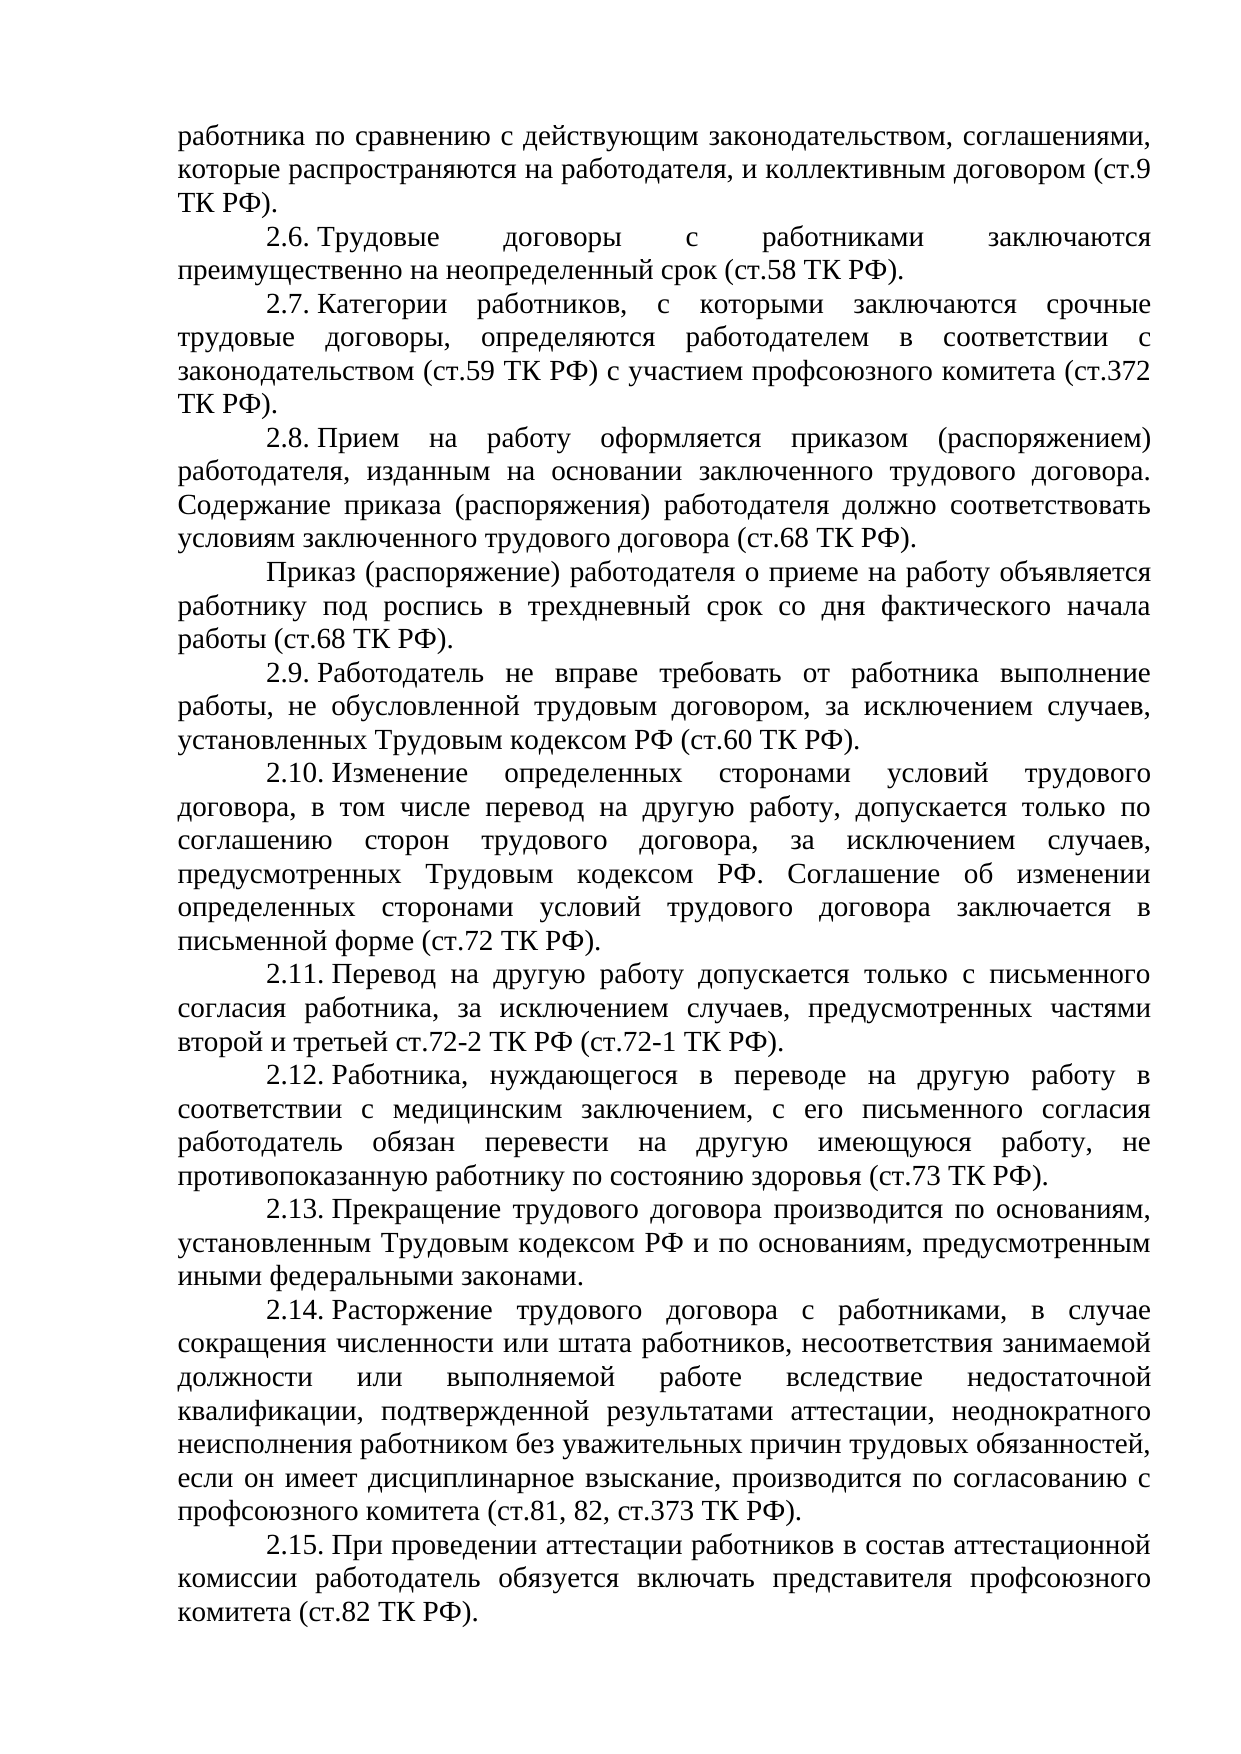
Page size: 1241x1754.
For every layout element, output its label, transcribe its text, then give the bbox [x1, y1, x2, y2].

text 2.13. Прекращение трудового договора производится по основаниям, установленным Трудовым кодексом РФ и по основаниям, предусмотренным иными федеральными законами. [177, 1191, 1152, 1292]
text 2.9. Работодатель не вправе требовать от работника выполнение работы, не обусловленной трудовым договором, за исключением случаев, установленных Трудовым кодексом РФ (ст.60 ТК РФ). [177, 655, 1152, 755]
text 2.12. Работника, нуждающегося в переводе на другую работу в соответствии с медицинским заключением, с его письменного согласия работодатель обязан перевести на другую имеющуюся работу, не противопоказанную работнику по состоянию здоровья (ст.73 ТК РФ). [177, 1057, 1152, 1191]
text 2.6. Трудовые договоры с работниками заключаются преимущественно на неопределенный срок (ст.58 ТК РФ). [177, 219, 1152, 286]
text 2.10. Изменение определенных сторонами условий трудового договора, в том числе перевод на другую работу, допускается только по соглашению сторон трудового договора, за исключением случаев, предусмотренных Трудовым кодексом РФ. Соглашение об изменении определенных сторонами условий трудового договора заключается в письменной форме (ст.72 ТК РФ). [177, 755, 1152, 957]
text Приказ (распоряжение) работодателя о приеме на работу объявляется работнику под роспись в трехдневный срок со дня фактического начала работы (ст.68 ТК РФ). [177, 554, 1152, 655]
text 2.11. Перевод на другую работу допускается только с письменного согласия работника, за исключением случаев, предусмотренных частями второй и третьей ст.72-2 ТК РФ (ст.72-1 ТК РФ). [177, 957, 1152, 1057]
text 2.14. Расторжение трудового договора с работниками, в случае сокращения численности или штата работников, несоответствия занимаемой должности или выполняемой работе вследствие недостаточной квалификации, подтвержденной результатами аттестации, неоднократного неисполнения работником без уважительных причин трудовых обязанностей, если он имеет дисциплинарное взыскание, производится по согласованию с профсоюзного комитета (ст.81, 82, ст.373 ТК РФ). [177, 1292, 1152, 1527]
text 2.7. Категории работников, с которыми заключаются срочные трудовые договоры, определяются работодателем в соответствии с законодательством (ст.59 ТК РФ) с участием профсоюзного комитета (ст.372 ТК РФ). [177, 286, 1152, 420]
text 2.15. При проведении аттестации работников в состав аттестационной комиссии работодатель обязуется включать представителя профсоюзного комитета (ст.82 ТК РФ). [177, 1527, 1152, 1627]
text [177, 118, 1152, 219]
text 2.8. Прием на работу оформляется приказом (распоряжением) работодателя, изданным на основании заключенного трудового договора. Содержание приказа (распоряжения) работодателя должно соответствовать условиям заключенного трудового договора (ст.68 ТК РФ). [177, 420, 1152, 554]
